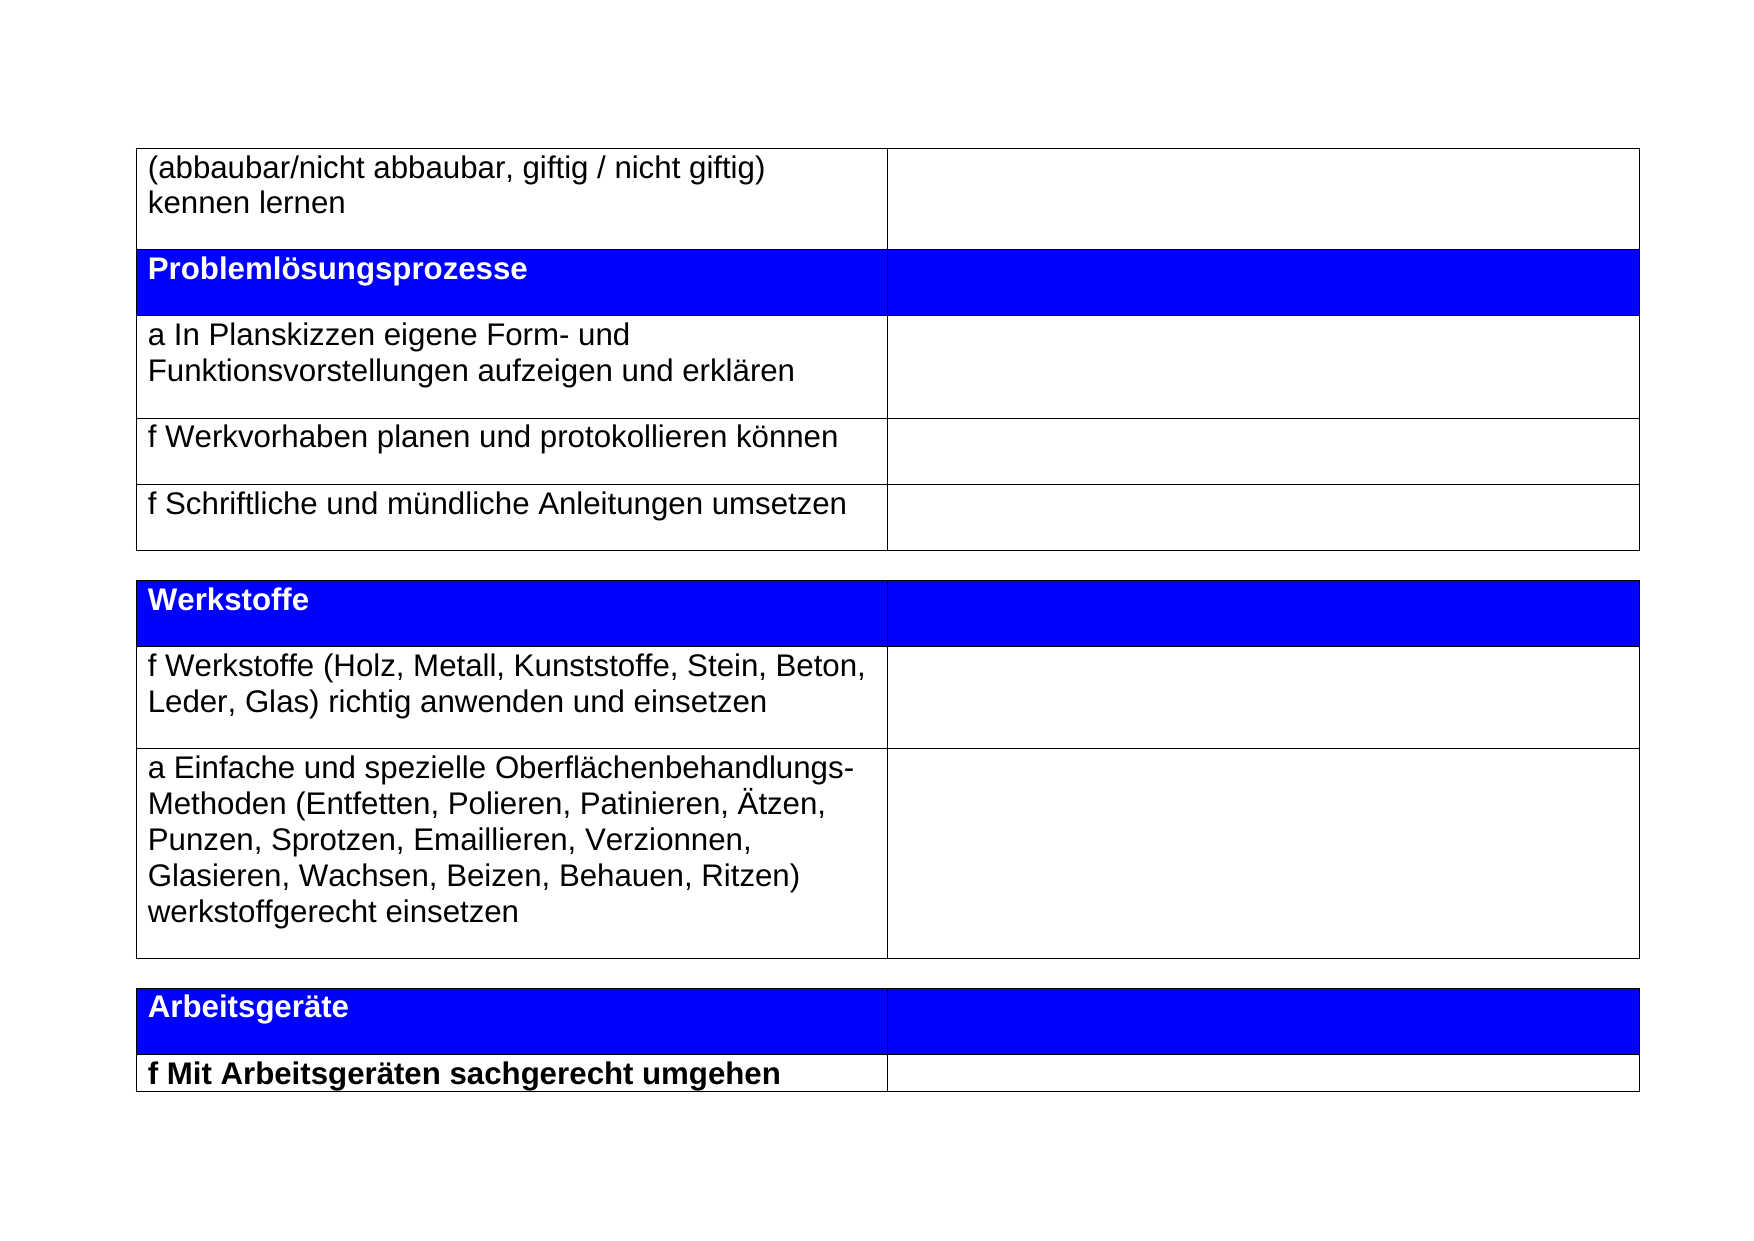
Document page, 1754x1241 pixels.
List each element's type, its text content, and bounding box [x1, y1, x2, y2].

table_cell Problemlösungsprozesse [137, 250, 887, 315]
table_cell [137, 1055, 887, 1091]
table_cell f Werkstoffe (Holz, Metall, Kunststoffe, Stein, Beton, Leder, Glas) richtig anwenden und einsetzen [137, 647, 887, 748]
table_cell [888, 485, 1639, 550]
table_cell a Einfache und spezielle Oberflächenbehandlungs-Methoden (Entfetten, Polieren, Patinieren, Ätzen, Punzen, Sprotzen, Emaillieren, Verzionnen, Glasieren, Wachsen, Beizen, Behauen, Ritzen) werkstoffgerecht einsetzen [137, 749, 887, 958]
table_header [888, 989, 1639, 1054]
table_header Arbeitsgeräte [137, 989, 887, 1054]
table_cell [888, 149, 1639, 249]
table_header Werkstoffe [137, 581, 887, 646]
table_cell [137, 149, 887, 249]
table_cell [888, 316, 1639, 417]
table_cell [888, 647, 1639, 748]
table_cell f Werkvorhaben planen und protokollieren können [137, 419, 887, 484]
table_cell [888, 1055, 1639, 1091]
table_header [888, 581, 1639, 646]
table_cell [888, 250, 1639, 315]
table_cell f Schriftliche und mündliche Anleitungen umsetzen [137, 485, 887, 550]
table_cell a In Planskizzen eigene Form- und Funktionsvorstellungen aufzeigen und erklären [137, 316, 887, 417]
table_cell [888, 419, 1639, 484]
table_cell [888, 749, 1639, 958]
